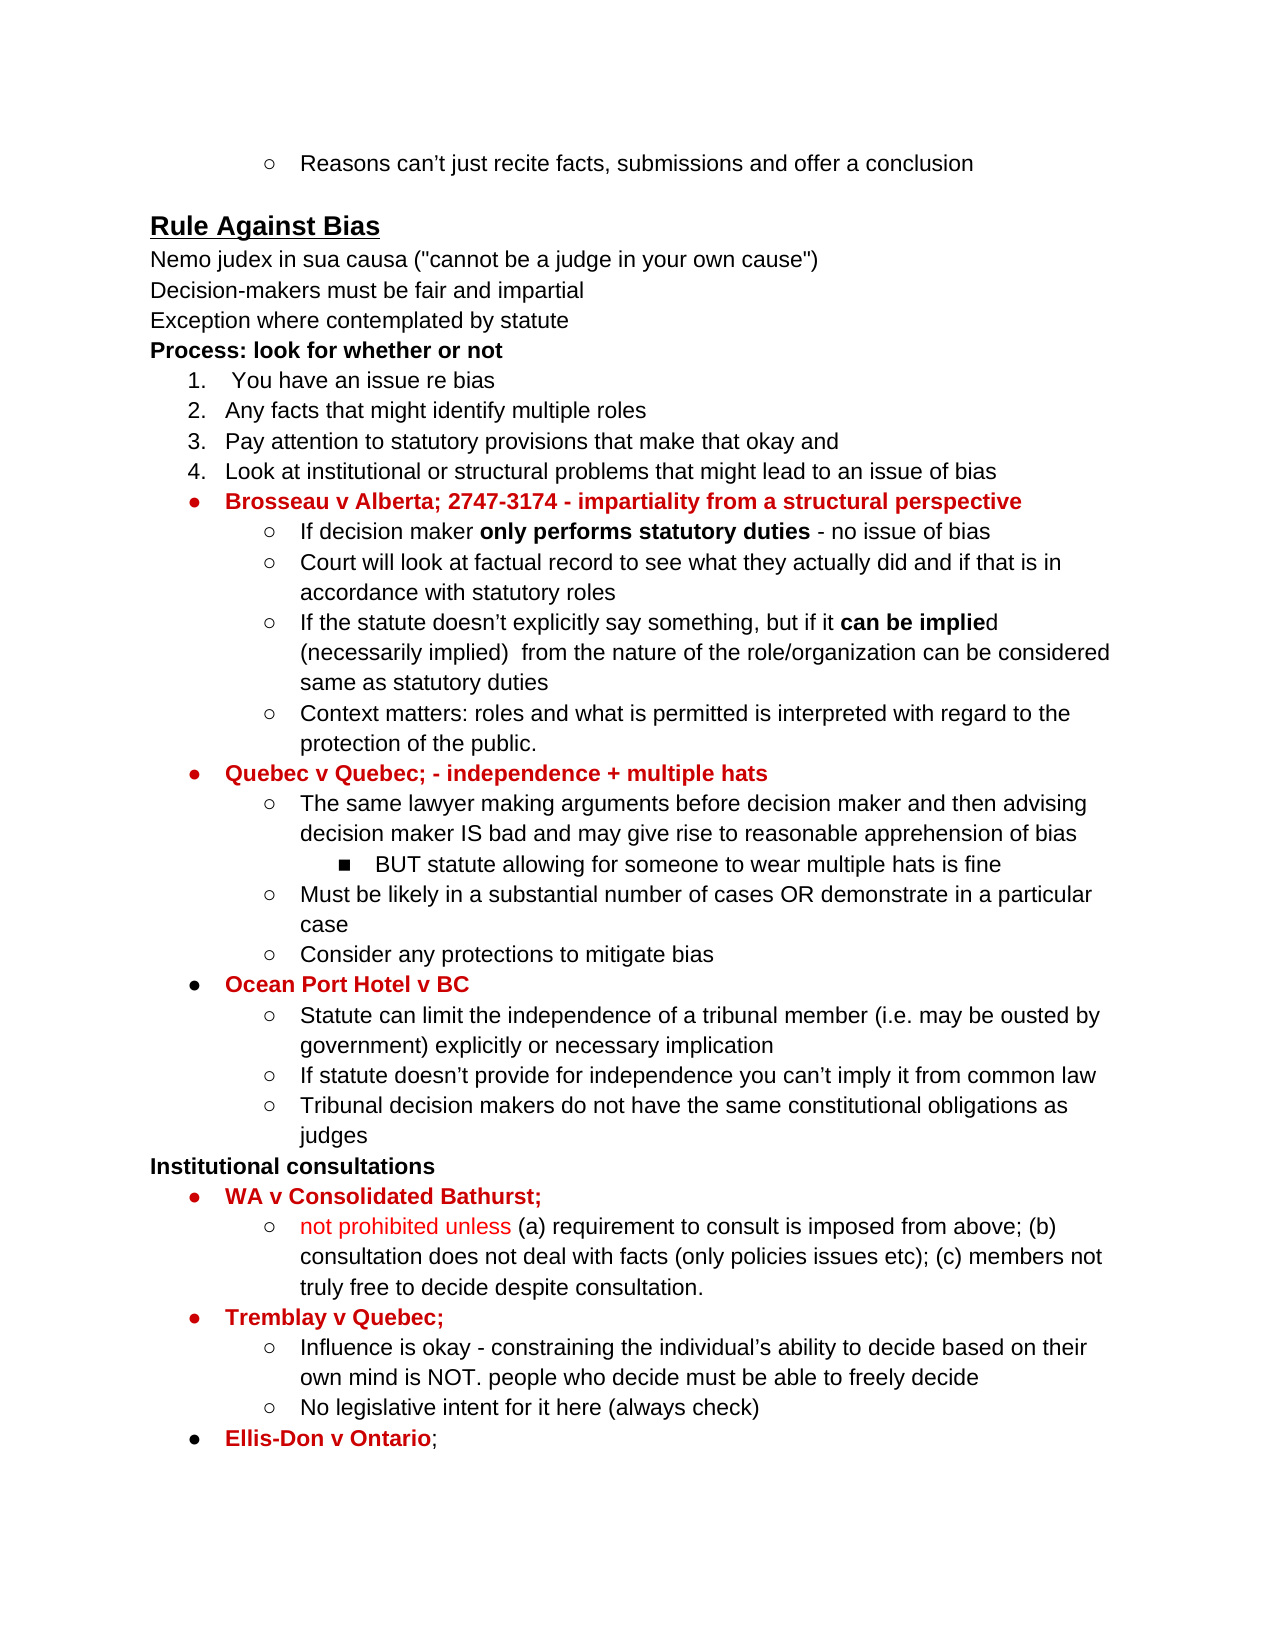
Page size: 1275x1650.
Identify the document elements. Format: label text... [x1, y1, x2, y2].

list Tribunal decision makers do not have the same constitutional obligations as judges [262, 1092, 1125, 1149]
text Decision-makers must be fair and impartial [150, 277, 1125, 303]
list Ocean Port Hotel v BC [187, 971, 1125, 998]
list Look at institutional or structural problems that might lead to an issue of bias [187, 458, 1125, 484]
list Brosseau v Alberta; 2747-3174 - impartiality from a structural perspective [187, 488, 1125, 514]
text Exception where contemplated by statute [150, 307, 1125, 333]
list If the statute doesn’t explicitly say something, but if it can be implied (necessarily implied) from the nature of the role/organization can be considered same as statutory duties [262, 609, 1125, 696]
text Process: look for whether or not [150, 337, 1125, 363]
list Must be likely in a substantial number of cases OR demonstrate in a particular case [262, 881, 1125, 937]
list WA v Consolidated Bathurst; [187, 1183, 1125, 1209]
list The same lawyer making arguments before decision maker and then advising decision maker IS bad and may give rise to reasonable apprehension of bias [262, 790, 1125, 847]
list Influence is okay - constraining the individual’s ability to decide based on their own mind is NOT. people who decide must be able to freely decide [262, 1334, 1125, 1390]
text Institutional consultations [150, 1153, 1125, 1179]
text Nemo judex in sua causa ("cannot be a judge in your own cause") [150, 246, 1125, 273]
list You have an issue re bias [187, 367, 1125, 393]
list Ellis-Don v Ontario; [187, 1424, 1125, 1451]
list Court will look at factual record to see what they actually did and if that is in accordance with statutory roles [262, 548, 1125, 605]
list not prohibited unless (a) requirement to consult is imposed from above; (b) consultation does not deal with facts (only policies issues etc); (c) members not truly free to decide despite consultation. [262, 1213, 1125, 1300]
list Context matters: roles and what is permitted is interpreted with regard to the protection of the public. [262, 699, 1125, 756]
list If decision maker only performs statutory duties - no issue of bias [262, 518, 1125, 544]
list Tremblay v Quebec; [187, 1304, 1125, 1330]
list If statute doesn’t provide for independence you can’t imply it from common law [262, 1062, 1125, 1088]
list Any facts that might identify multiple roles [187, 397, 1125, 424]
text Rule Against Bias [150, 210, 1125, 242]
list No legislative intent for it here (always check) [262, 1394, 1125, 1421]
list Reasons can’t just recite facts, submissions and offer a conclusion [262, 150, 1125, 176]
list Quebec v Quebec; - independence + multiple hats [187, 760, 1125, 786]
list Consider any protections to mitigate bias [262, 941, 1125, 967]
list Statute can limit the independence of a tribunal member (i.e. may be ousted by government) explicitly or necessary implication [262, 1002, 1125, 1058]
list Pay attention to statutory provisions that make that okay and [187, 428, 1125, 454]
list BUT statute allowing for someone to wear multiple hats is fine [337, 851, 1125, 877]
